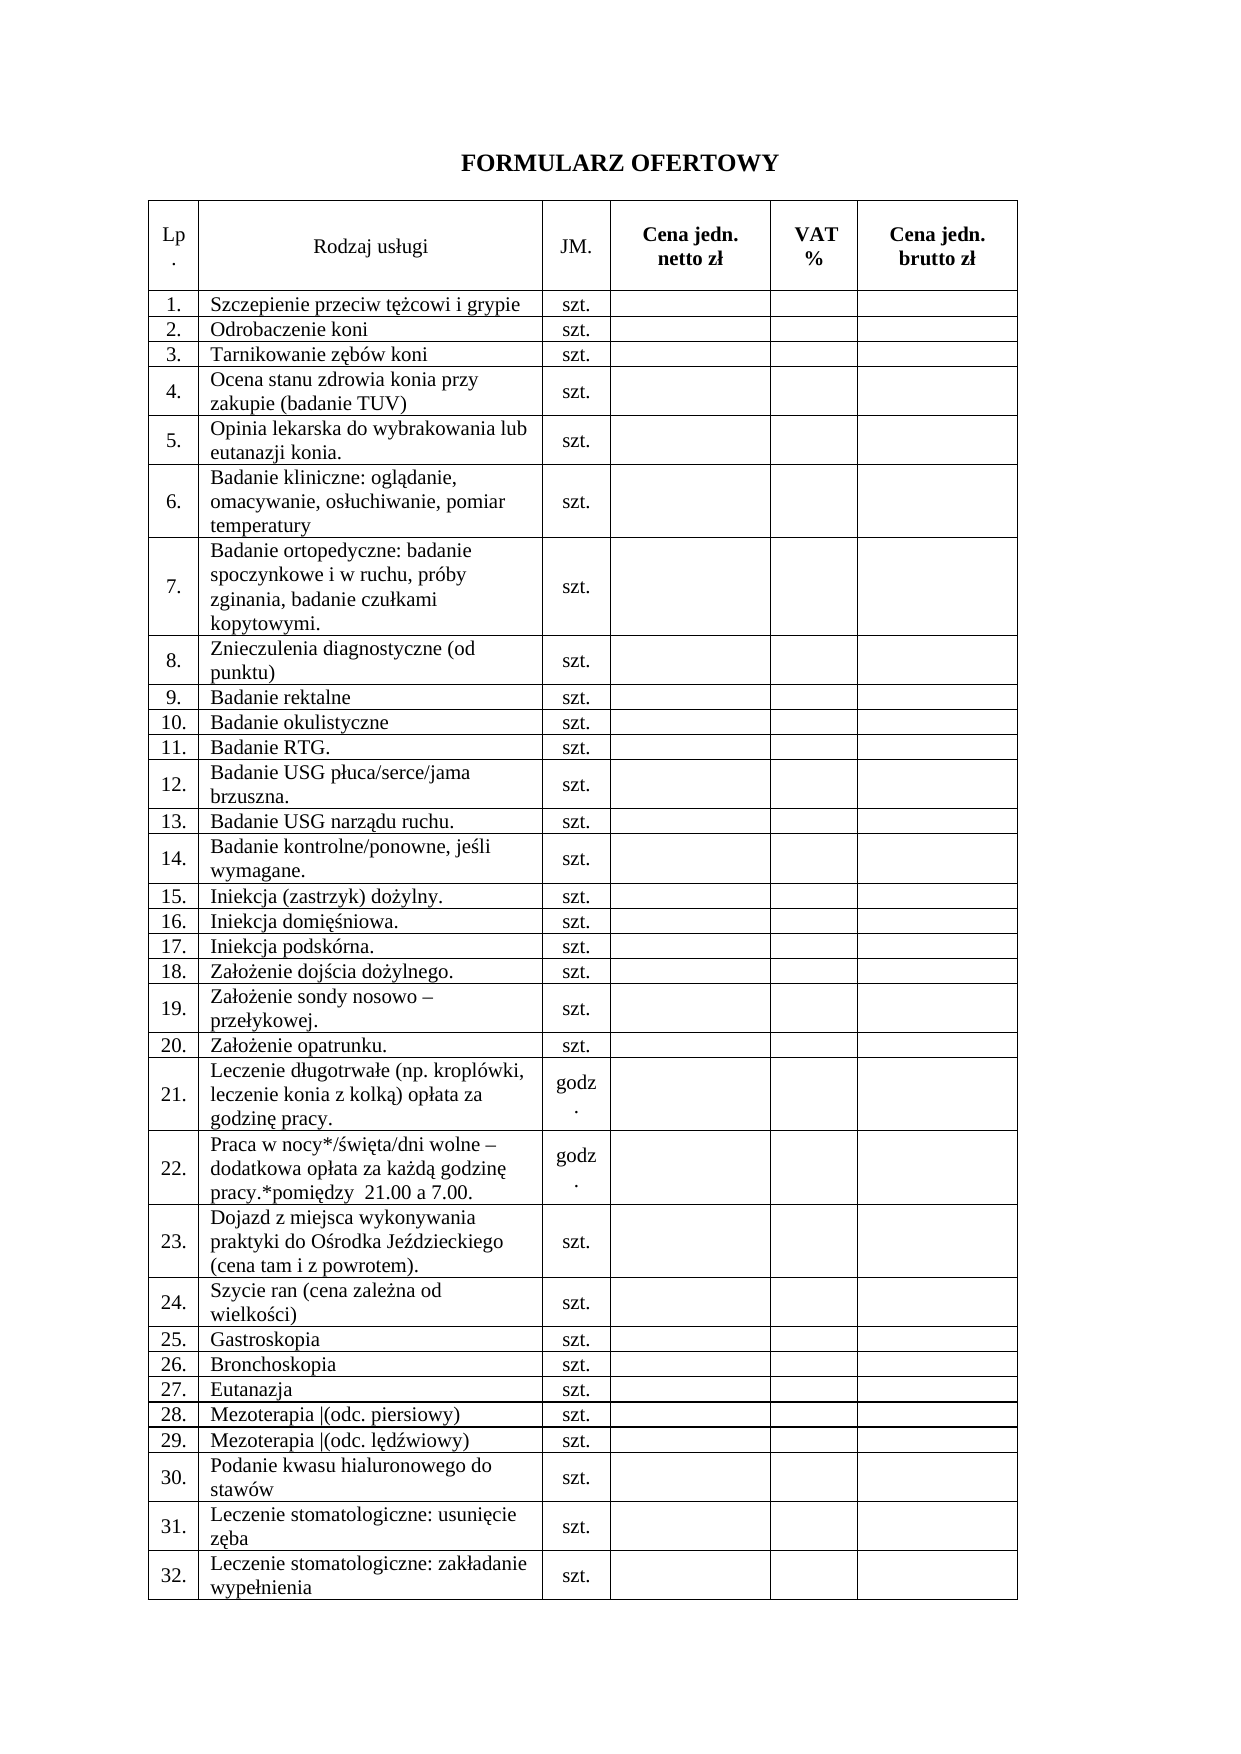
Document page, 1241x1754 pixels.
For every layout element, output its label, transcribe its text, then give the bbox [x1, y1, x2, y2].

table_cell szt. [543, 710, 610, 734]
table_cell [611, 1278, 770, 1326]
table_cell [611, 1551, 770, 1599]
table_cell 1. [149, 291, 198, 316]
table_header Lp. [149, 201, 198, 290]
table_cell [771, 1551, 857, 1599]
table_cell [611, 1033, 770, 1057]
table_cell [771, 342, 857, 366]
table_cell szt. [543, 760, 610, 808]
table_cell [858, 884, 1017, 908]
table_cell szt. [543, 834, 610, 882]
table_cell [611, 1205, 770, 1277]
table_cell szt. [543, 416, 610, 464]
table_cell 29. [149, 1428, 198, 1452]
table_cell Leczenie stomatologiczne: usunięcie zęba [199, 1502, 542, 1550]
table_cell 6. [149, 465, 198, 537]
table_cell szt. [543, 291, 610, 316]
table_cell 23. [149, 1205, 198, 1277]
table_cell [611, 934, 770, 958]
table_cell [858, 1327, 1017, 1351]
table_cell [611, 984, 770, 1032]
table_cell [858, 1131, 1017, 1204]
table_cell [771, 1131, 857, 1204]
table_cell [771, 710, 857, 734]
table_cell godz. [543, 1131, 610, 1204]
table_cell Mezoterapia |(odc. lędźwiowy) [199, 1428, 542, 1452]
table_cell Założenie sondy nosowo – przełykowej. [199, 984, 542, 1032]
table_cell 3. [149, 342, 198, 366]
table_cell Mezoterapia |(odc. piersiowy) [199, 1403, 542, 1426]
table_cell 11. [149, 735, 198, 759]
table_cell [611, 909, 770, 933]
table_cell [771, 1327, 857, 1351]
table_cell [771, 538, 857, 634]
table_cell [771, 1377, 857, 1401]
table_cell [771, 735, 857, 759]
table_cell Szycie ran (cena zależna od wielkości) [199, 1278, 542, 1326]
table_cell [858, 710, 1017, 734]
table_cell Znieczulenia diagnostyczne (od punktu) [199, 636, 542, 684]
table_cell Praca w nocy*/święta/dni wolne – dodatkowa opłata za każdą godzinę pracy.*pomiędzy 21.00 a 7.00. [199, 1131, 542, 1204]
table_cell [771, 636, 857, 684]
table_cell [611, 1403, 770, 1426]
table_cell szt. [543, 636, 610, 684]
table_cell Badanie kliniczne: oglądanie, omacywanie, osłuchiwanie, pomiar temperatury [199, 465, 542, 537]
table_cell Tarnikowanie zębów koni [199, 342, 542, 366]
table_cell Gastroskopia [199, 1327, 542, 1351]
table_cell szt. [543, 465, 610, 537]
table_cell szt. [543, 1377, 610, 1401]
table_cell [858, 1403, 1017, 1426]
table_cell Badanie kontrolne/ponowne, jeśli wymagane. [199, 834, 542, 882]
table_cell [858, 984, 1017, 1032]
table_cell Badanie USG płuca/serce/jama brzuszna. [199, 760, 542, 808]
table_cell [771, 367, 857, 415]
table_cell 2. [149, 317, 198, 341]
table_cell [611, 367, 770, 415]
table_cell 31. [149, 1502, 198, 1550]
table_cell 21. [149, 1058, 198, 1130]
table_cell Leczenie długotrwałe (np. kroplówki, leczenie konia z kolką) opłata za godzinę pracy. [199, 1058, 542, 1130]
table_cell [771, 834, 857, 882]
table_cell szt. [543, 984, 610, 1032]
table_cell 13. [149, 809, 198, 833]
table_cell 25. [149, 1327, 198, 1351]
table_cell [858, 834, 1017, 882]
table_cell Założenie dojścia dożylnego. [199, 959, 542, 983]
table_cell [771, 291, 857, 316]
table_cell [771, 1453, 857, 1501]
table_cell [858, 760, 1017, 808]
table_header Cena jedn. brutto zł [858, 201, 1017, 290]
table_cell [858, 685, 1017, 709]
table_cell [771, 1278, 857, 1326]
table_cell szt. [543, 1551, 610, 1599]
table_cell szt. [543, 1428, 610, 1452]
table_cell [611, 710, 770, 734]
table_cell [771, 909, 857, 933]
table_cell [611, 1502, 770, 1550]
table_header Rodzaj usługi [199, 201, 542, 290]
table_cell [771, 1352, 857, 1376]
table_cell [611, 760, 770, 808]
table_cell [611, 416, 770, 464]
table_cell 8. [149, 636, 198, 684]
table_cell szt. [543, 1403, 610, 1426]
table_cell 22. [149, 1131, 198, 1204]
table_cell [858, 367, 1017, 415]
table_cell szt. [543, 342, 610, 366]
table_cell Iniekcja podskórna. [199, 934, 542, 958]
table_cell Badanie ortopedyczne: badanie spoczynkowe i w ruchu, próby zginania, badanie czułkami kopytowymi. [199, 538, 542, 634]
table_cell [771, 465, 857, 537]
table_cell Założenie opatrunku. [199, 1033, 542, 1057]
table_cell szt. [543, 1278, 610, 1326]
table_cell [611, 1428, 770, 1452]
table_cell [611, 1352, 770, 1376]
table_cell [771, 685, 857, 709]
table_cell [611, 884, 770, 908]
table_cell 16. [149, 909, 198, 933]
table_cell [611, 538, 770, 634]
table_cell 24. [149, 1278, 198, 1326]
table_cell 5. [149, 416, 198, 464]
table_cell [771, 416, 857, 464]
table_cell [611, 1058, 770, 1130]
table_cell [858, 934, 1017, 958]
table_cell szt. [543, 884, 610, 908]
table_cell [858, 1058, 1017, 1130]
table_cell [611, 1377, 770, 1401]
table_cell [858, 538, 1017, 634]
table_cell szt. [543, 1327, 610, 1351]
table_cell Iniekcja (zastrzyk) dożylny. [199, 884, 542, 908]
table_cell Badanie USG narządu ruchu. [199, 809, 542, 833]
table_cell [771, 1058, 857, 1130]
table_cell [771, 1403, 857, 1426]
table_cell 7. [149, 538, 198, 634]
table_cell Odrobaczenie koni [199, 317, 542, 341]
table_cell [771, 760, 857, 808]
table_cell 20. [149, 1033, 198, 1057]
table_cell szt. [543, 1205, 610, 1277]
table_cell [771, 1033, 857, 1057]
table_cell [771, 984, 857, 1032]
table_header VAT % [771, 201, 857, 290]
table_cell [611, 342, 770, 366]
table_cell [858, 959, 1017, 983]
table_cell Badanie RTG. [199, 735, 542, 759]
table_cell Eutanazja [199, 1377, 542, 1401]
table_cell Szczepienie przeciw tężcowi i grypie [199, 291, 542, 316]
table_cell [858, 1502, 1017, 1550]
table_cell szt. [543, 1502, 610, 1550]
table_cell 18. [149, 959, 198, 983]
table_cell 28. [149, 1403, 198, 1426]
table_cell [771, 1205, 857, 1277]
table_cell [771, 1428, 857, 1452]
table_cell [858, 1453, 1017, 1501]
table_cell [858, 416, 1017, 464]
table_cell 19. [149, 984, 198, 1032]
table_cell szt. [543, 1453, 610, 1501]
table_cell 4. [149, 367, 198, 415]
table_cell [858, 1551, 1017, 1599]
table_cell [611, 809, 770, 833]
table_cell szt. [543, 809, 610, 833]
table_cell [858, 909, 1017, 933]
table_cell 9. [149, 685, 198, 709]
table_cell szt. [543, 367, 610, 415]
table_cell [858, 735, 1017, 759]
table_cell Podanie kwasu hialuronowego do stawów [199, 1453, 542, 1501]
table_cell [771, 809, 857, 833]
table_cell szt. [543, 735, 610, 759]
table_cell Iniekcja domięśniowa. [199, 909, 542, 933]
table_cell [771, 934, 857, 958]
table_cell [858, 291, 1017, 316]
table_cell szt. [543, 685, 610, 709]
table_cell [771, 959, 857, 983]
table_cell [858, 465, 1017, 537]
table_cell [858, 1377, 1017, 1401]
table_header JM. [543, 201, 610, 290]
table_cell [611, 685, 770, 709]
table_cell 10. [149, 710, 198, 734]
table_cell [771, 317, 857, 341]
table_cell [771, 884, 857, 908]
table_header Cena jedn. netto zł [611, 201, 770, 290]
table_cell 12. [149, 760, 198, 808]
table_cell [611, 1453, 770, 1501]
table_cell szt. [543, 909, 610, 933]
table_cell Bronchoskopia [199, 1352, 542, 1376]
table_cell [611, 1131, 770, 1204]
table_cell [611, 959, 770, 983]
table_cell Dojazd z miejsca wykonywania praktyki do Ośrodka Jeździeckiego (cena tam i z powrotem). [199, 1205, 542, 1277]
table_cell Ocena stanu zdrowia konia przy zakupie (badanie TUV) [199, 367, 542, 415]
table_cell 30. [149, 1453, 198, 1501]
table_cell szt. [543, 1033, 610, 1057]
table_cell [611, 291, 770, 316]
table_cell [858, 1428, 1017, 1452]
table_cell [611, 465, 770, 537]
table_cell [858, 1033, 1017, 1057]
table_cell [858, 1205, 1017, 1277]
table_cell szt. [543, 959, 610, 983]
table_cell [858, 809, 1017, 833]
table_cell Opinia lekarska do wybrakowania lub eutanazji konia. [199, 416, 542, 464]
table_cell [611, 735, 770, 759]
table_cell [858, 342, 1017, 366]
table_cell 32. [149, 1551, 198, 1599]
table_cell [611, 1327, 770, 1351]
table_cell [611, 317, 770, 341]
table_cell szt. [543, 934, 610, 958]
table_cell [858, 317, 1017, 341]
table_cell szt. [543, 317, 610, 341]
table_cell [611, 636, 770, 684]
table_cell [611, 834, 770, 882]
table_cell [858, 636, 1017, 684]
table_cell 15. [149, 884, 198, 908]
table_cell 27. [149, 1377, 198, 1401]
text FORMULARZ OFERTOWY [148, 148, 1093, 176]
table_cell [771, 1502, 857, 1550]
table_cell szt. [543, 538, 610, 634]
table_cell godz. [543, 1058, 610, 1130]
table_cell 17. [149, 934, 198, 958]
table_cell [858, 1278, 1017, 1326]
table_cell szt. [543, 1352, 610, 1376]
table_cell Leczenie stomatologiczne: zakładanie wypełnienia [199, 1551, 542, 1599]
table_cell [858, 1352, 1017, 1376]
table_cell 26. [149, 1352, 198, 1376]
table_cell 14. [149, 834, 198, 882]
table_cell Badanie okulistyczne [199, 710, 542, 734]
table_cell Badanie rektalne [199, 685, 542, 709]
